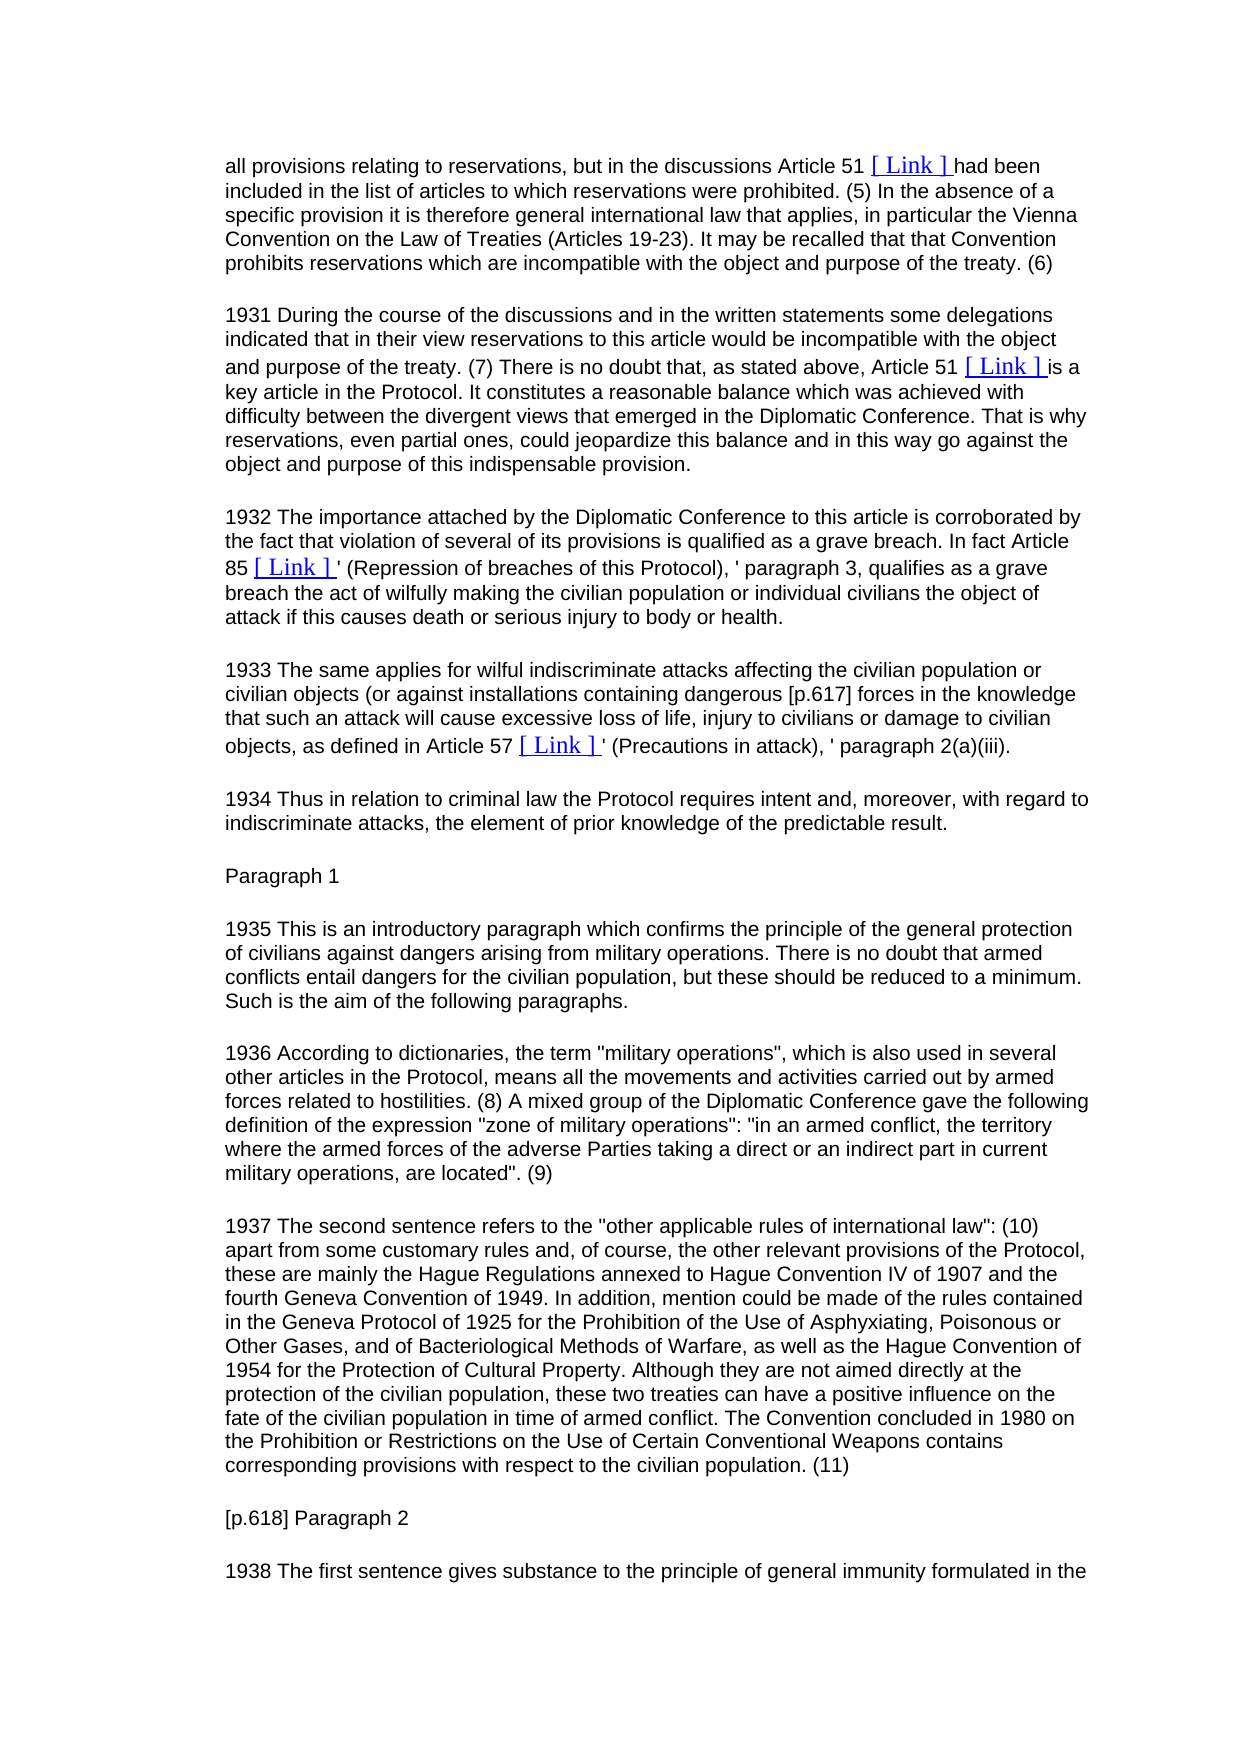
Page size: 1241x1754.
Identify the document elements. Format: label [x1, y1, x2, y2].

text [225, 150, 1090, 1583]
